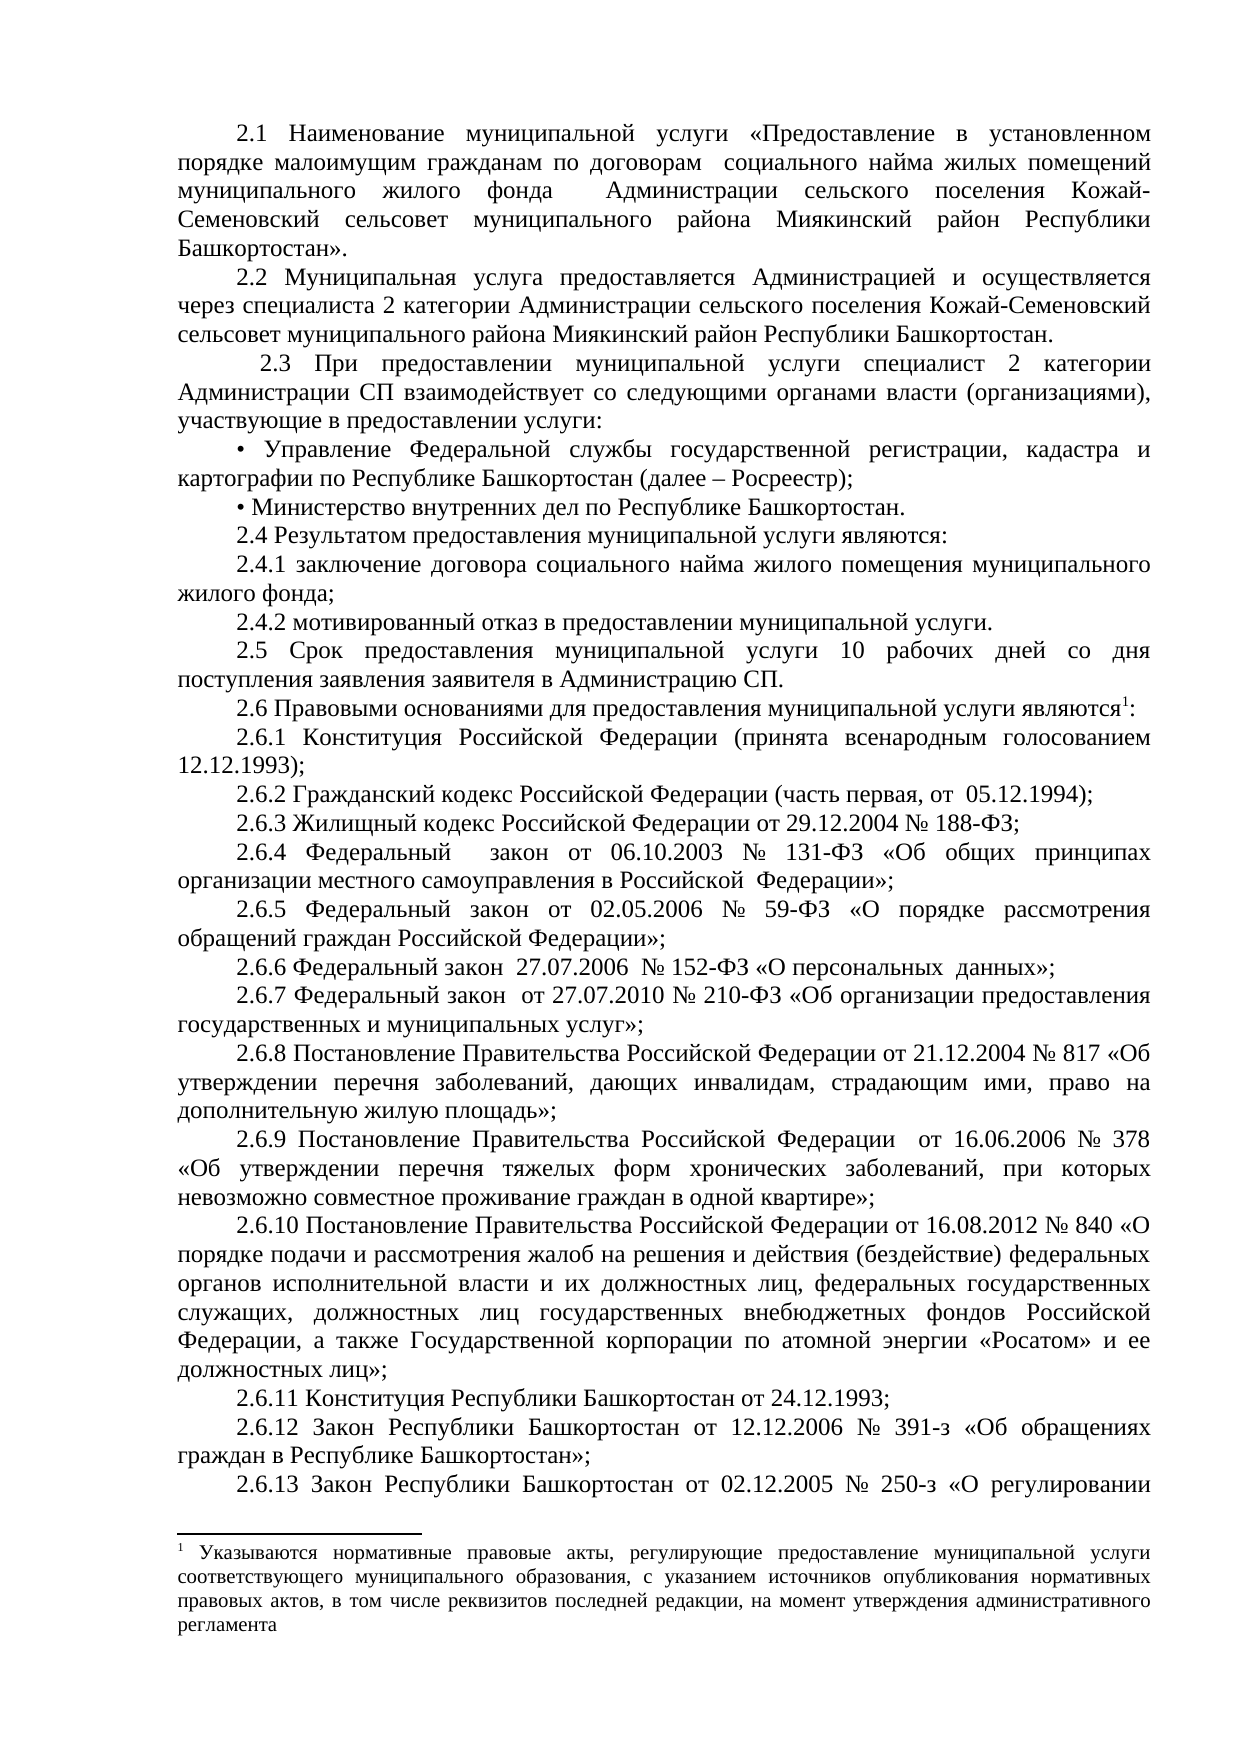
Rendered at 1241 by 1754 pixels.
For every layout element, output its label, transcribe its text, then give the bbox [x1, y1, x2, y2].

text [177, 1469, 1152, 1498]
text 2.6 Правовыми основаниями для предоставления муниципальной услуги являются: [177, 693, 1152, 722]
text 2.6.5 Федеральный закон от 02.05.2006 № 59-ФЗ «О порядке рассмотрения обращений граждан Российской Федерации»; [177, 894, 1152, 952]
text 2.5 Срок предоставления муниципальной услуги 10 рабочих дней со дня поступления заявления заявителя в Администрацию СП. [177, 636, 1152, 693]
text 2.6.4 Федеральный закон от 06.10.2003 № 131-ФЗ «Об общих принципах организации местного самоуправления в Российской Федерации»; [177, 837, 1152, 894]
text 2.6.3 Жилищный кодекс Российской Федерации от 29.12.2004 № 188-ФЗ; [177, 808, 1152, 837]
text 2.6.8 Постановление Правительства Российской Федерации от 21.12.2004 № 817 «Об утверждении перечня заболеваний, дающих инвалидам, страдающим ими, право на дополнительную жилую площадь»; [177, 1038, 1152, 1124]
text • Министерство внутренних дел по Республике Башкортостан. [177, 492, 1152, 521]
text 2.6.12 Закон Республики Башкортостан от 12.12.2006 № 391-з «Об обращениях граждан в Республике Башкортостан»; [177, 1412, 1152, 1469]
text 2.3 При предоставлении муниципальной услуги специалист 2 категории Администрации СП взаимодействует со следующими органами власти (организациями), участвующие в предоставлении услуги: [177, 348, 1152, 434]
text 2.1 Наименование муниципальной услуги «Предоставление в установленном порядке малоимущим гражданам по договорам социального найма жилых помещений муниципального жилого фонда Администрации сельского поселения Кожай-Семеновский сельсовет муниципального района Миякинский район Республики Башкортостан». [177, 118, 1152, 262]
text 2.4.1 заключение договора социального найма жилого помещения муниципального жилого фонда; [177, 549, 1152, 607]
text 2.6.2 Гражданский кодекс Российской Федерации (часть первая, от 05.12.1994); [177, 779, 1152, 808]
text 2.6.11 Конституция Республики Башкортостан от 24.12.1993; [177, 1383, 1152, 1412]
text 2.6.6 Федеральный закон 27.07.2006 № 152-ФЗ «О персональных данных»; [177, 952, 1152, 981]
text 2.6.1 Конституция Российской Федерации (принята всенародным голосованием 12.12.1993); [177, 722, 1152, 779]
text 2.6.9 Постановление Правительства Российской Федерации от 16.06.2006 № 378 «Об утверждении перечня тяжелых форм хронических заболеваний, при которых невозможно совместное проживание граждан в одной квартире»; [177, 1124, 1152, 1211]
text • Управление Федеральной службы государственной регистрации, кадастра и картографии по Республике Башкортостан (далее – Росреестр); [177, 434, 1152, 492]
text 2.2 Муниципальная услуга предоставляется Администрацией и осуществляется через специалиста 2 категории Администрации сельского поселения Кожай-Семеновский сельсовет муниципального района Миякинский район Республики Башкортостан. [177, 262, 1152, 348]
text 2.4 Результатом предоставления муниципальной услуги являются: [177, 521, 1152, 549]
text 2.6.10 Постановление Правительства Российской Федерации от 16.08.2012 № 840 «О порядке подачи и рассмотрения жалоб на решения и действия (бездействие) федеральных органов исполнительной власти и их должностных лиц, федеральных государственных служащих, должностных лиц государственных внебюджетных фондов Российской Федерации, а также Государственной корпорации по атомной энергии «Росатом» и ее должностных лиц»; [177, 1211, 1152, 1383]
text 2.6.7 Федеральный закон от 27.07.2010 № 210-ФЗ «Об организации предоставления государственных и муниципальных услуг»; [177, 981, 1152, 1038]
text 2.4.2 мотивированный отказ в предоставлении муниципальной услуги. [177, 607, 1152, 636]
